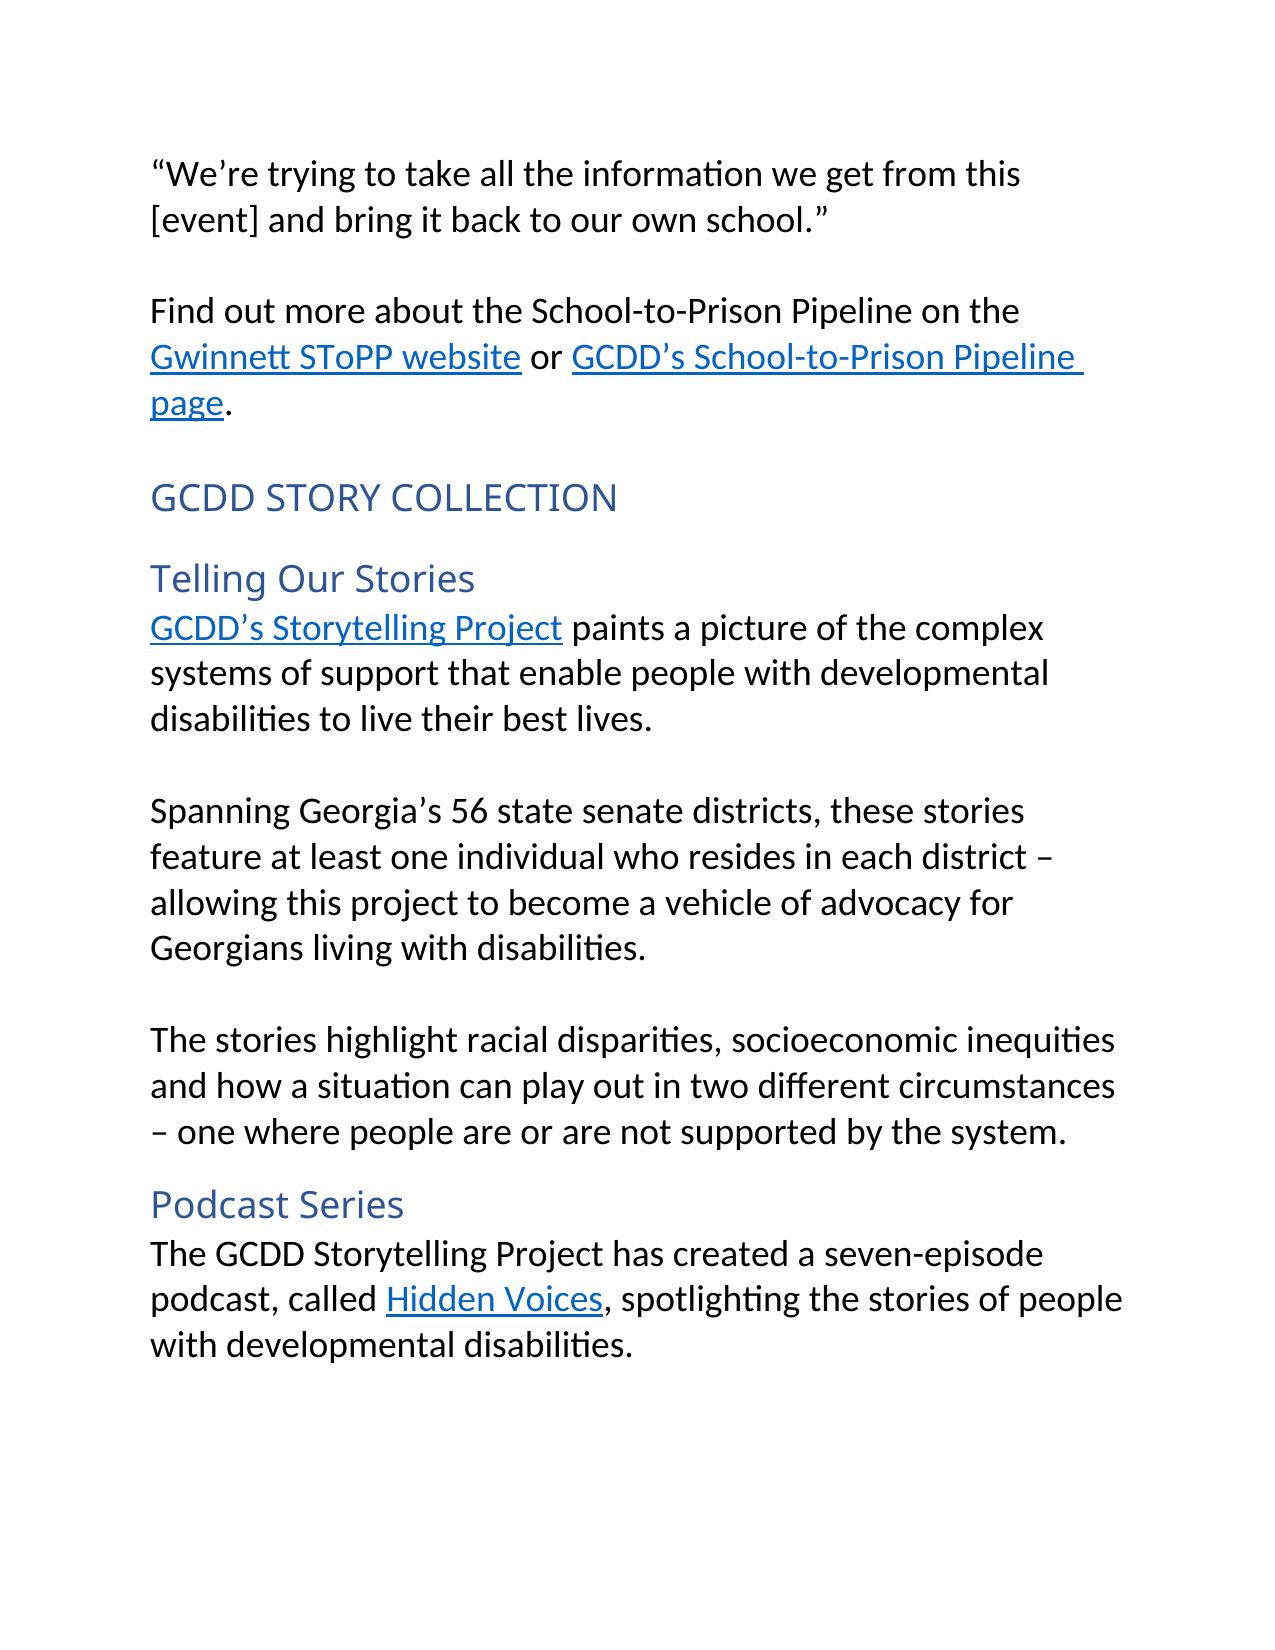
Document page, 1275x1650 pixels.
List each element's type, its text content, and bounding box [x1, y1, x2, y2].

text The stories highlight racial disparities, socioeconomic inequities and how a situation can play out in two different circumstances – one where people are or are not supported by the system. [150, 1016, 1125, 1153]
text GCDD’s Storytelling Project paints a picture of the complex systems of support that enable people with developmental disabilities to live their best lives. [150, 603, 1125, 741]
text GCDD STORY COLLECTION [150, 425, 1125, 552]
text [150, 150, 1125, 242]
text The GCDD Storytelling Project has created a seven-episode podcast, called Hidden Voices, spotlighting the stories of people with developmental disabilities. [150, 1229, 1125, 1367]
text Telling Our Stories [150, 552, 1125, 603]
text Spanning Georgia’s 56 state senate districts, these stories feature at least one individual who resides in each district – allowing this project to become a vehicle of advocacy for Georgians living with disabilities. [150, 787, 1125, 970]
text Find out more about the School-to-Prison Pipeline on the Gwinnett SToPP website or GCDD’s School-to-Prison Pipeline page. [150, 287, 1125, 425]
subtitle Podcast Series [150, 1178, 1125, 1229]
